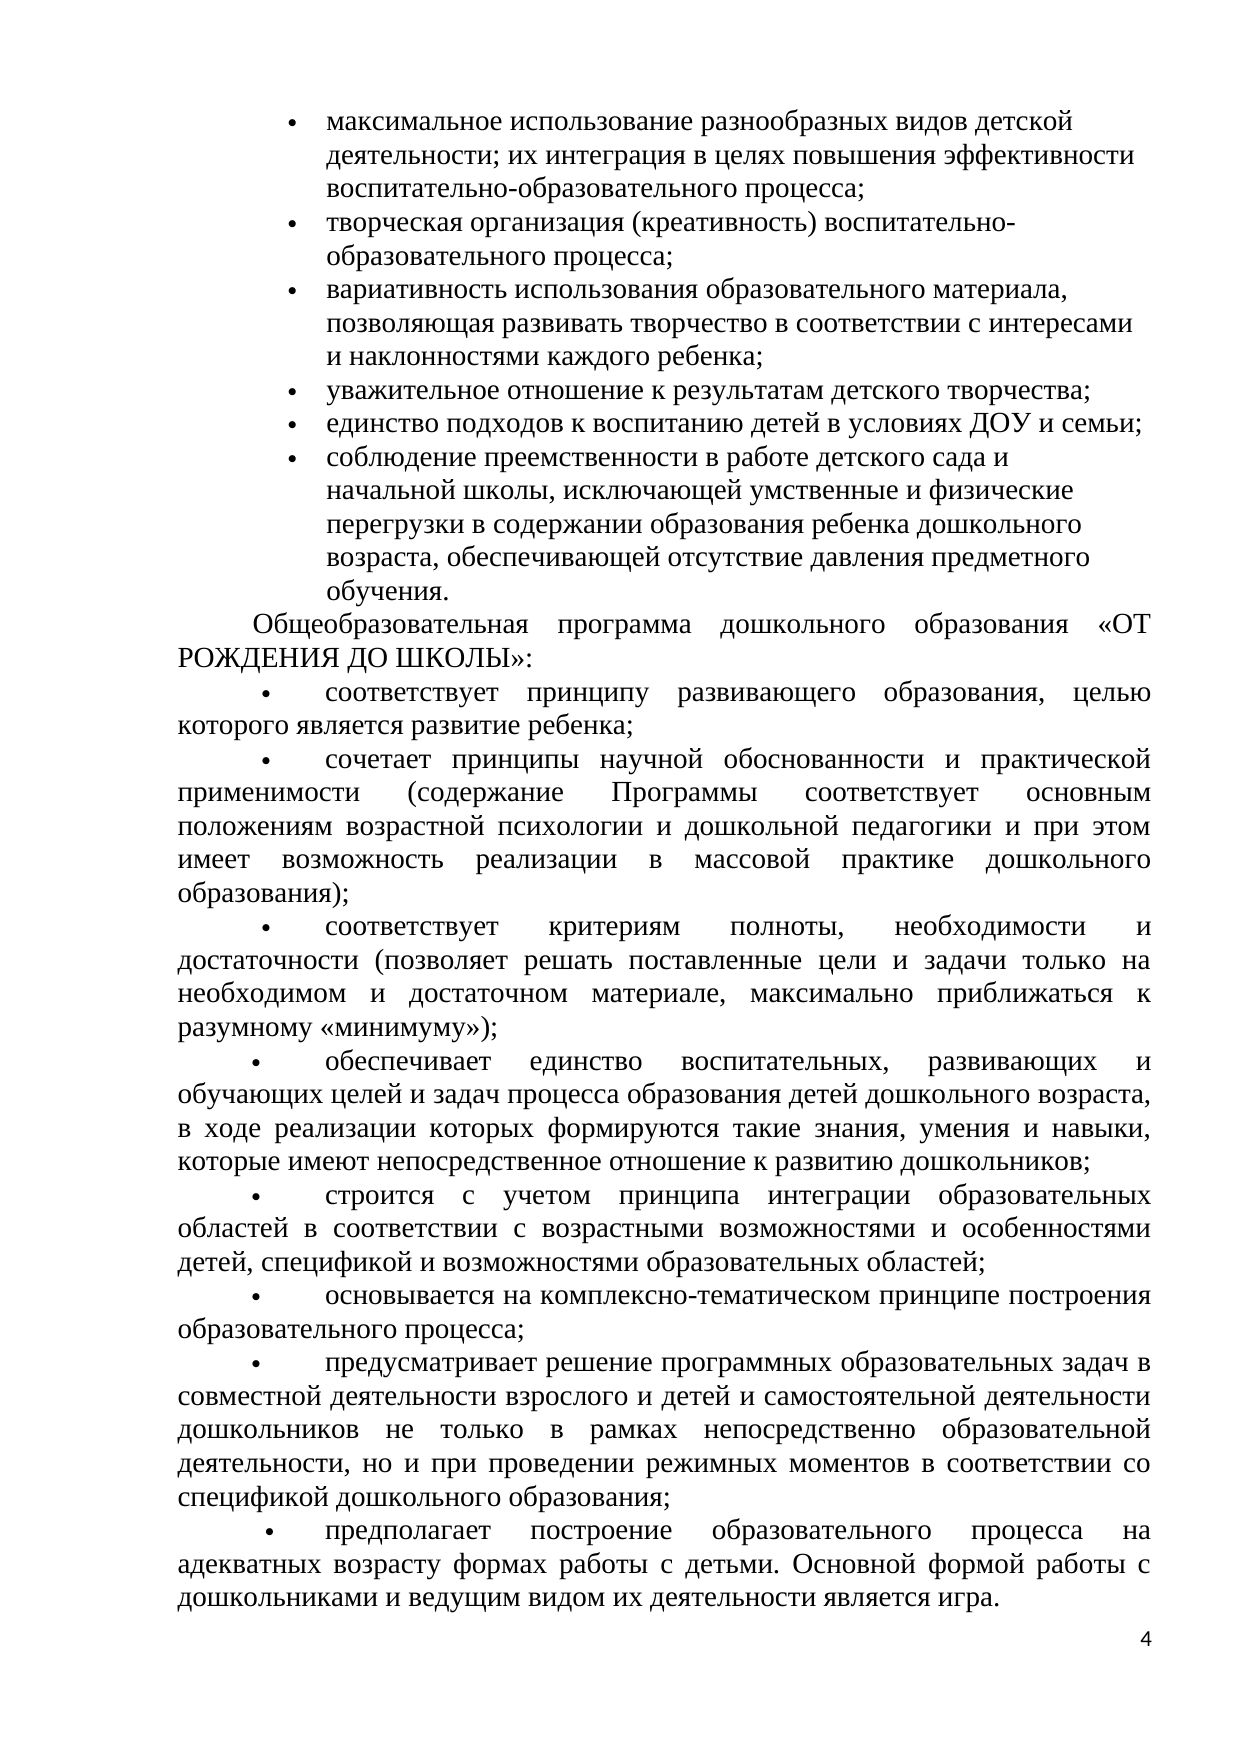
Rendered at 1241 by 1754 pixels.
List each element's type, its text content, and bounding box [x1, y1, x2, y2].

list предполагает построение образовательного процесса на адекватных возрасту формах работы с детьми. Основной формой работы с дошкольниками и ведущим видом их деятельности является игра. [177, 1512, 1152, 1613]
list обеспечивает единство воспитательных, развивающих и обучающих целей и задач процесса образования детей дошкольного возраста, в ходе реализации которых формируются такие знания, умения и навыки, которые имеют непосредственное отношение к развитию дошкольников; [177, 1043, 1152, 1177]
list основывается на комплексно-тематическом принципе построения образовательного процесса; [177, 1277, 1152, 1344]
list соблюдение преемственности в работе детского сада и начальной школы, исключающей умственные и физические перегрузки в содержании образования ребенка дошкольного возраста, обеспечивающей отсутствие давления предметного обучения. [288, 439, 1152, 607]
list единство подходов к воспитанию детей в условиях ДОУ и семьи; [288, 405, 1152, 439]
text Общеобразовательная программа дошкольного образования «ОТ РОЖДЕНИЯ ДО ШКОЛЫ»: [177, 607, 1152, 674]
list предусматривает решение программных образовательных задач в совместной деятельности взрослого и детей и самостоятельной деятельности дошкольников не только в рамках непосредственно образовательной деятельности, но и при проведении режимных моментов в соответствии со спецификой дошкольного образования; [177, 1344, 1152, 1512]
list строится с учетом принципа интеграции образовательных областей в соответствии с возрастными возможностями и особенностями детей, спецификой и возможностями образовательных областей; [177, 1177, 1152, 1277]
list уважительное отношение к результатам детского творчества; [288, 372, 1152, 405]
list соответствует критериям полноты, необходимости и достаточности (позволяет решать поставленные цели и задачи только на необходимом и достаточном материале, максимально приближаться к разумному «минимуму»); [177, 908, 1152, 1043]
list вариативность использования образовательного материала, позволяющая развивать творчество в соответствии с интересами и наклонностями каждого ребенка; [288, 271, 1152, 372]
list соответствует принципу развивающего образования, целью которого является развитие ребенка; [177, 674, 1152, 741]
list творческая организация (креативность) воспитательно-образовательного процесса; [288, 204, 1152, 271]
list сочетает принципы научной обоснованности и практической применимости (содержание Программы соответствует основным положениям возрастной психологии и дошкольной педагогики и при этом имеет возможность реализации в массовой практике дошкольного образования); [177, 741, 1152, 908]
list максимальное использование разнообразных видов детской деятельности; их интеграция в целях повышения эффективности воспитательно-образовательного процесса; [288, 103, 1152, 204]
